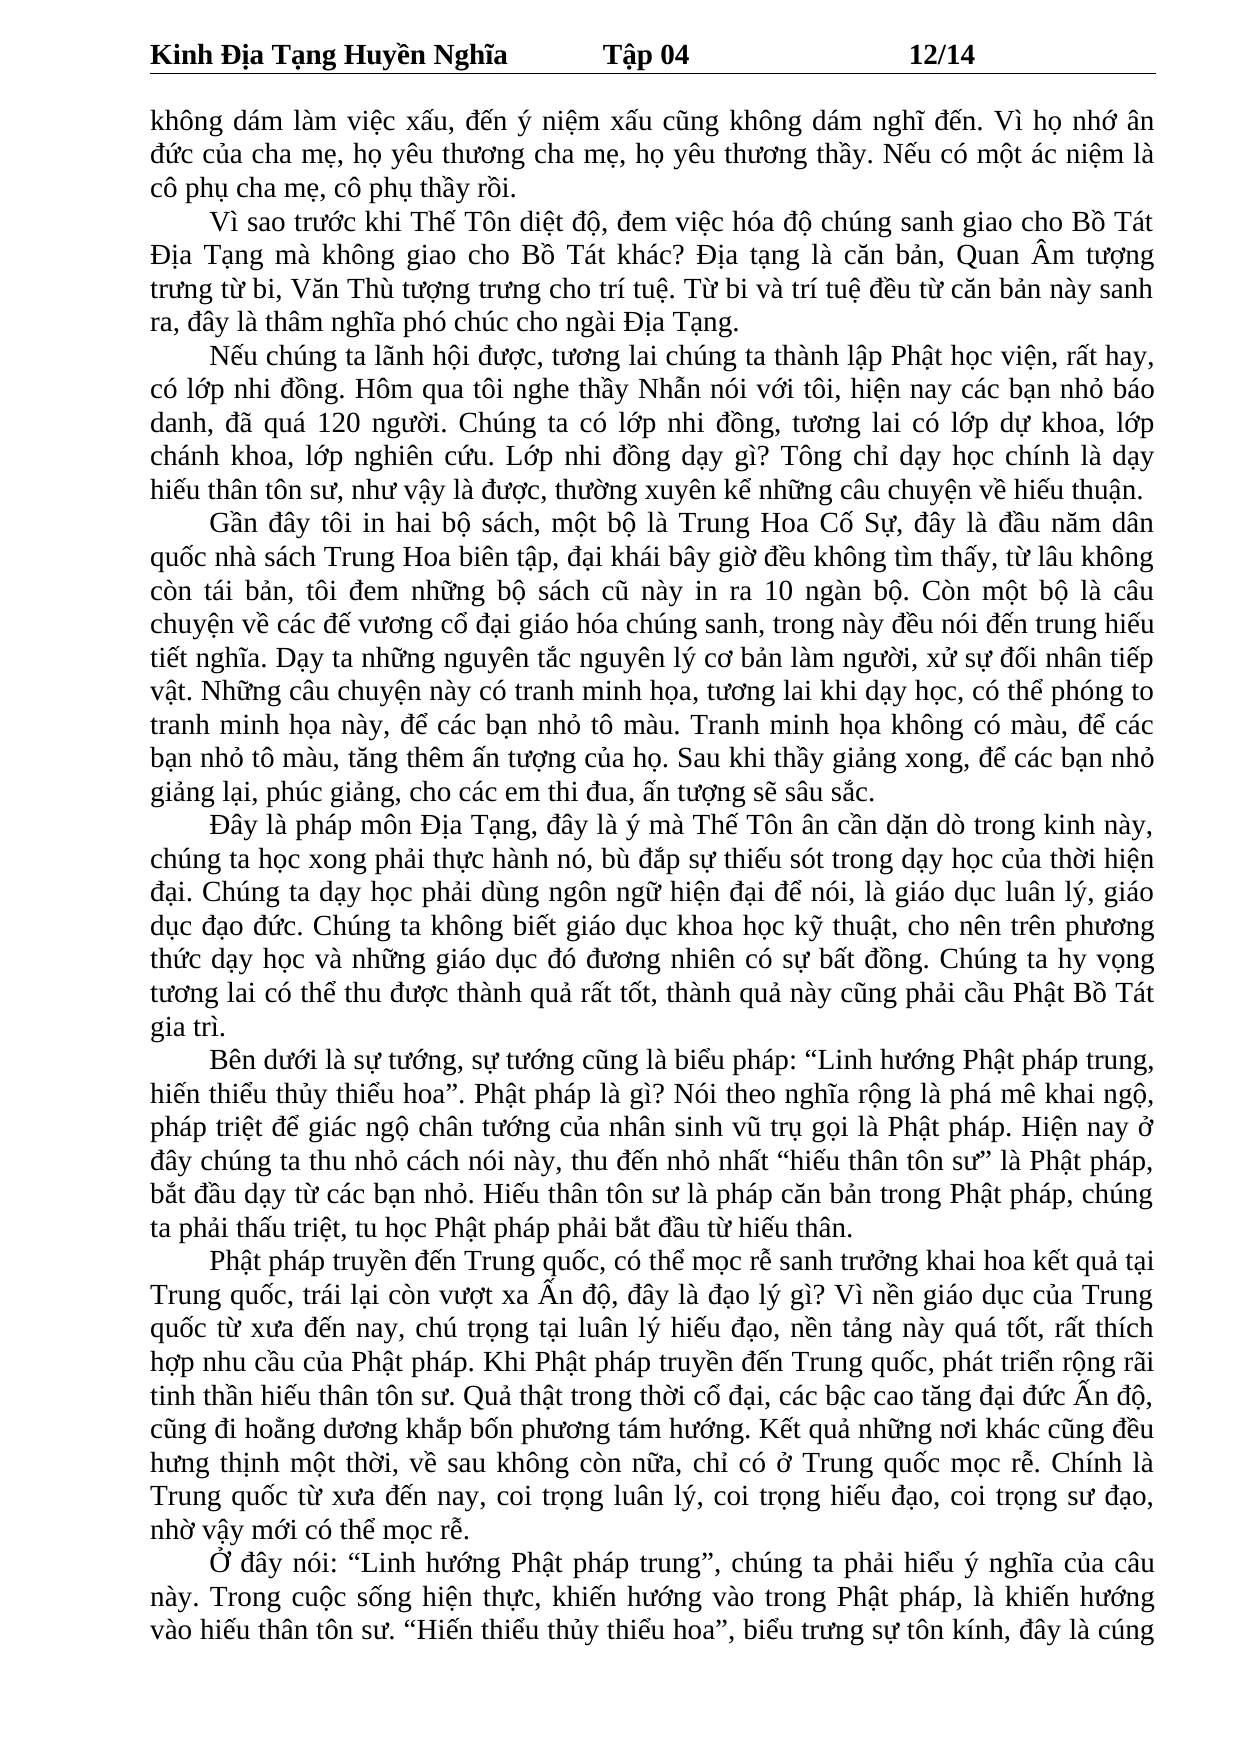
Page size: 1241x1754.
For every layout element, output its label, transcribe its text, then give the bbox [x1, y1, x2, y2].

text Bên dưới là sự tướng, sự tướng cũng là biểu pháp: “Linh hướng Phật pháp trung, hiến thiểu thủy thiểu hoa”. Phật pháp là gì? Nói theo nghĩa rộng là phá mê khai ngộ, pháp triệt để giác ngộ chân tướng của nhân sinh vũ trụ gọi là Phật pháp. Hiện nay ở đây chúng ta thu nhỏ cách nói này, thu đến nhỏ nhất “hiếu thân tôn sư” là Phật pháp, bắt đầu dạy từ các bạn nhỏ. Hiếu thân tôn sư là pháp căn bản trong Phật pháp, chúng ta phải thấu triệt, tu học Phật pháp phải bắt đầu từ hiếu thân. [150, 1042, 1156, 1243]
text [150, 103, 1156, 204]
text Đây là pháp môn Địa Tạng, đây là ý mà Thế Tôn ân cần dặn dò trong kinh này, chúng ta học xong phải thực hành nó, bù đắp sự thiếu sót trong dạy học của thời hiện đại. Chúng ta dạy học phải dùng ngôn ngữ hiện đại để nói, là giáo dục luân lý, giáo dục đạo đức. Chúng ta không biết giáo dục khoa học kỹ thuật, cho nên trên phương thức dạy học và những giáo dục đó đương nhiên có sự bất đồng. Chúng ta hy vọng tương lai có thể thu được thành quả rất tốt, thành quả này cũng phải cầu Phật Bồ Tát gia trì. [150, 807, 1156, 1042]
text Nếu chúng ta lãnh hội được, tương lai chúng ta thành lập Phật học viện, rất hay, có lớp nhi đồng. Hôm qua tôi nghe thầy Nhẫn nói với tôi, hiện nay các bạn nhỏ báo danh, đã quá 120 người. Chúng ta có lớp nhi đồng, tương lai có lớp dự khoa, lớp chánh khoa, lớp nghiên cứu. Lớp nhi đồng dạy gì? Tông chỉ dạy học chính là dạy hiếu thân tôn sư, như vậy là được, thường xuyên kể những câu chuyện về hiếu thuận. [150, 338, 1156, 506]
text Phật pháp truyền đến Trung quốc, có thể mọc rễ sanh trưởng khai hoa kết quả tại Trung quốc, trái lại còn vượt xa Ấn độ, đây là đạo lý gì? Vì nền giáo dục của Trung quốc từ xưa đến nay, chú trọng tại luân lý hiếu đạo, nền tảng này quá tốt, rất thích hợp nhu cầu của Phật pháp. Khi Phật pháp truyền đến Trung quốc, phát triển rộng rãi tinh thần hiếu thân tôn sư. Quả thật trong thời cổ đại, các bậc cao tăng đại đức Ấn độ, cũng đi hoằng dương khắp bốn phương tám hướng. Kết quả những nơi khác cũng đều hưng thịnh một thời, về sau không còn nữa, chỉ có ở Trung quốc mọc rễ. Chính là Trung quốc từ xưa đến nay, coi trọng luân lý, coi trọng hiếu đạo, coi trọng sư đạo, nhờ vậy mới có thể mọc rễ. [150, 1243, 1156, 1545]
text Vì sao trước khi Thế Tôn diệt độ, đem việc hóa độ chúng sanh giao cho Bồ Tát Địa Tạng mà không giao cho Bồ Tát khác? Địa tạng là căn bản, Quan Âm tượng trưng từ bi, Văn Thù tượng trưng cho trí tuệ. Từ bi và trí tuệ đều từ căn bản này sanh ra, đây là thâm nghĩa phó chúc cho ngài Địa Tạng. [150, 204, 1156, 338]
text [150, 1545, 1156, 1646]
text Gần đây tôi in hai bộ sách, một bộ là Trung Hoa Cố Sự, đây là đầu năm dân quốc nhà sách Trung Hoa biên tập, đại khái bây giờ đều không tìm thấy, từ lâu không còn tái bản, tôi đem những bộ sách cũ này in ra 10 ngàn bộ. Còn một bộ là câu chuyện về các đế vương cổ đại giáo hóa chúng sanh, trong này đều nói đến trung hiếu tiết nghĩa. Dạy ta những nguyên tắc nguyên lý cơ bản làm người, xử sự đối nhân tiếp vật. Những câu chuyện này có tranh minh họa, tương lai khi dạy học, có thể phóng to tranh minh họa này, để các bạn nhỏ tô màu. Tranh minh họa không có màu, để các bạn nhỏ tô màu, tăng thêm ấn tượng của họ. Sau khi thầy giảng xong, để các bạn nhỏ giảng lại, phúc giảng, cho các em thi đua, ấn tượng sẽ sâu sắc. [150, 506, 1156, 807]
